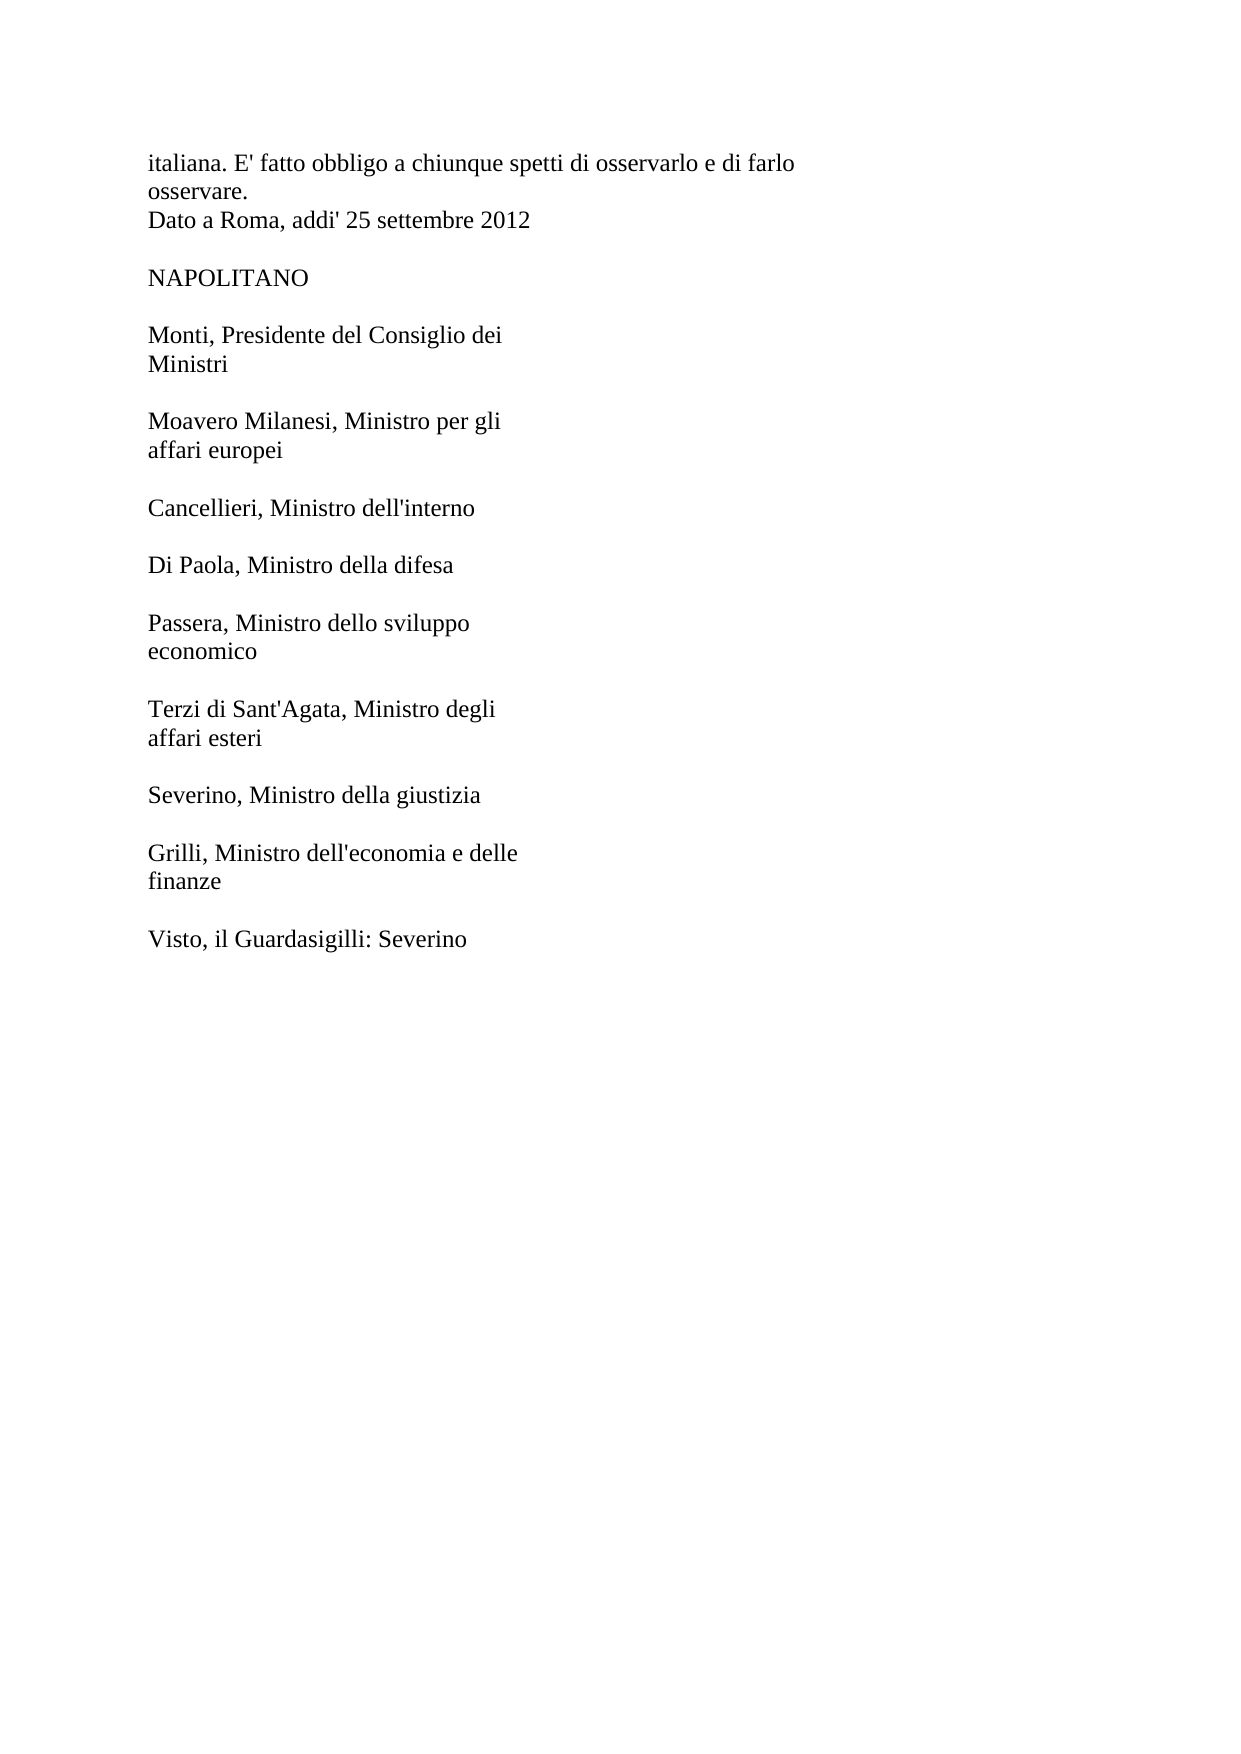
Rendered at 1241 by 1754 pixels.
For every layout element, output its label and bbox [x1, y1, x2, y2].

text [148, 148, 1092, 953]
